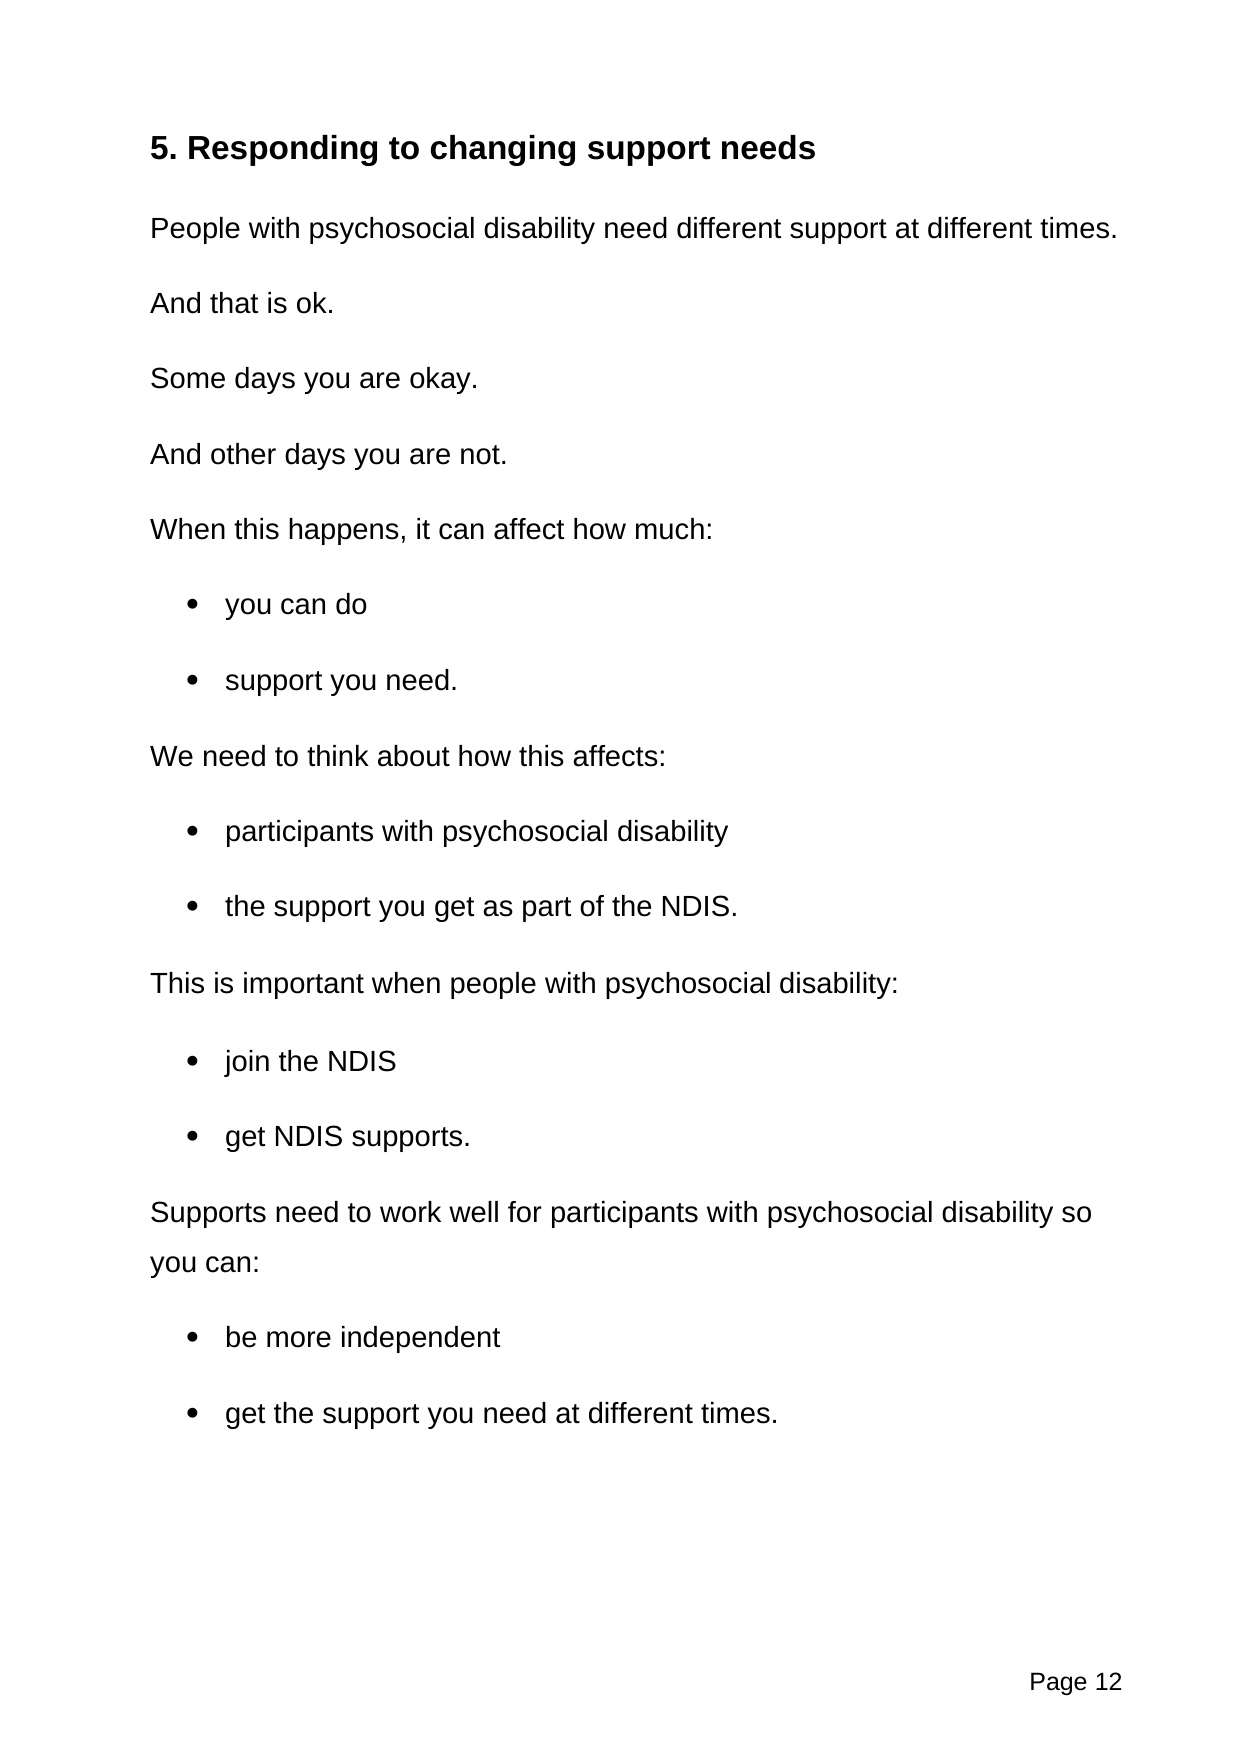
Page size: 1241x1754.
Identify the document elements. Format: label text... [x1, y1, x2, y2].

text Supports need to work well for participants with psychosocial disability so you can: [150, 1195, 1122, 1279]
subtitle 5. Responding to changing support needs [150, 128, 1122, 167]
list be more independent [187, 1320, 1122, 1354]
list the support you get as part of the NDIS. [187, 889, 1122, 923]
text When this happens, it can affect how much: [150, 512, 1122, 546]
list you can do [187, 587, 1122, 621]
text Some days you are okay. [150, 361, 1122, 395]
list get the support you need at different times. [187, 1396, 1122, 1430]
list support you need. [187, 663, 1122, 697]
list join the NDIS [187, 1043, 1122, 1077]
list participants with psychosocial disability [187, 814, 1122, 848]
text And other days you are not. [150, 437, 1122, 470]
text People with psychosocial disability need different support at different times. [150, 211, 1122, 244]
text And that is ok. [150, 286, 1122, 319]
list get NDIS supports. [187, 1119, 1122, 1153]
text This is important when people with psychosocial disability: [150, 965, 1122, 1001]
text We need to think about how this affects: [150, 738, 1122, 772]
